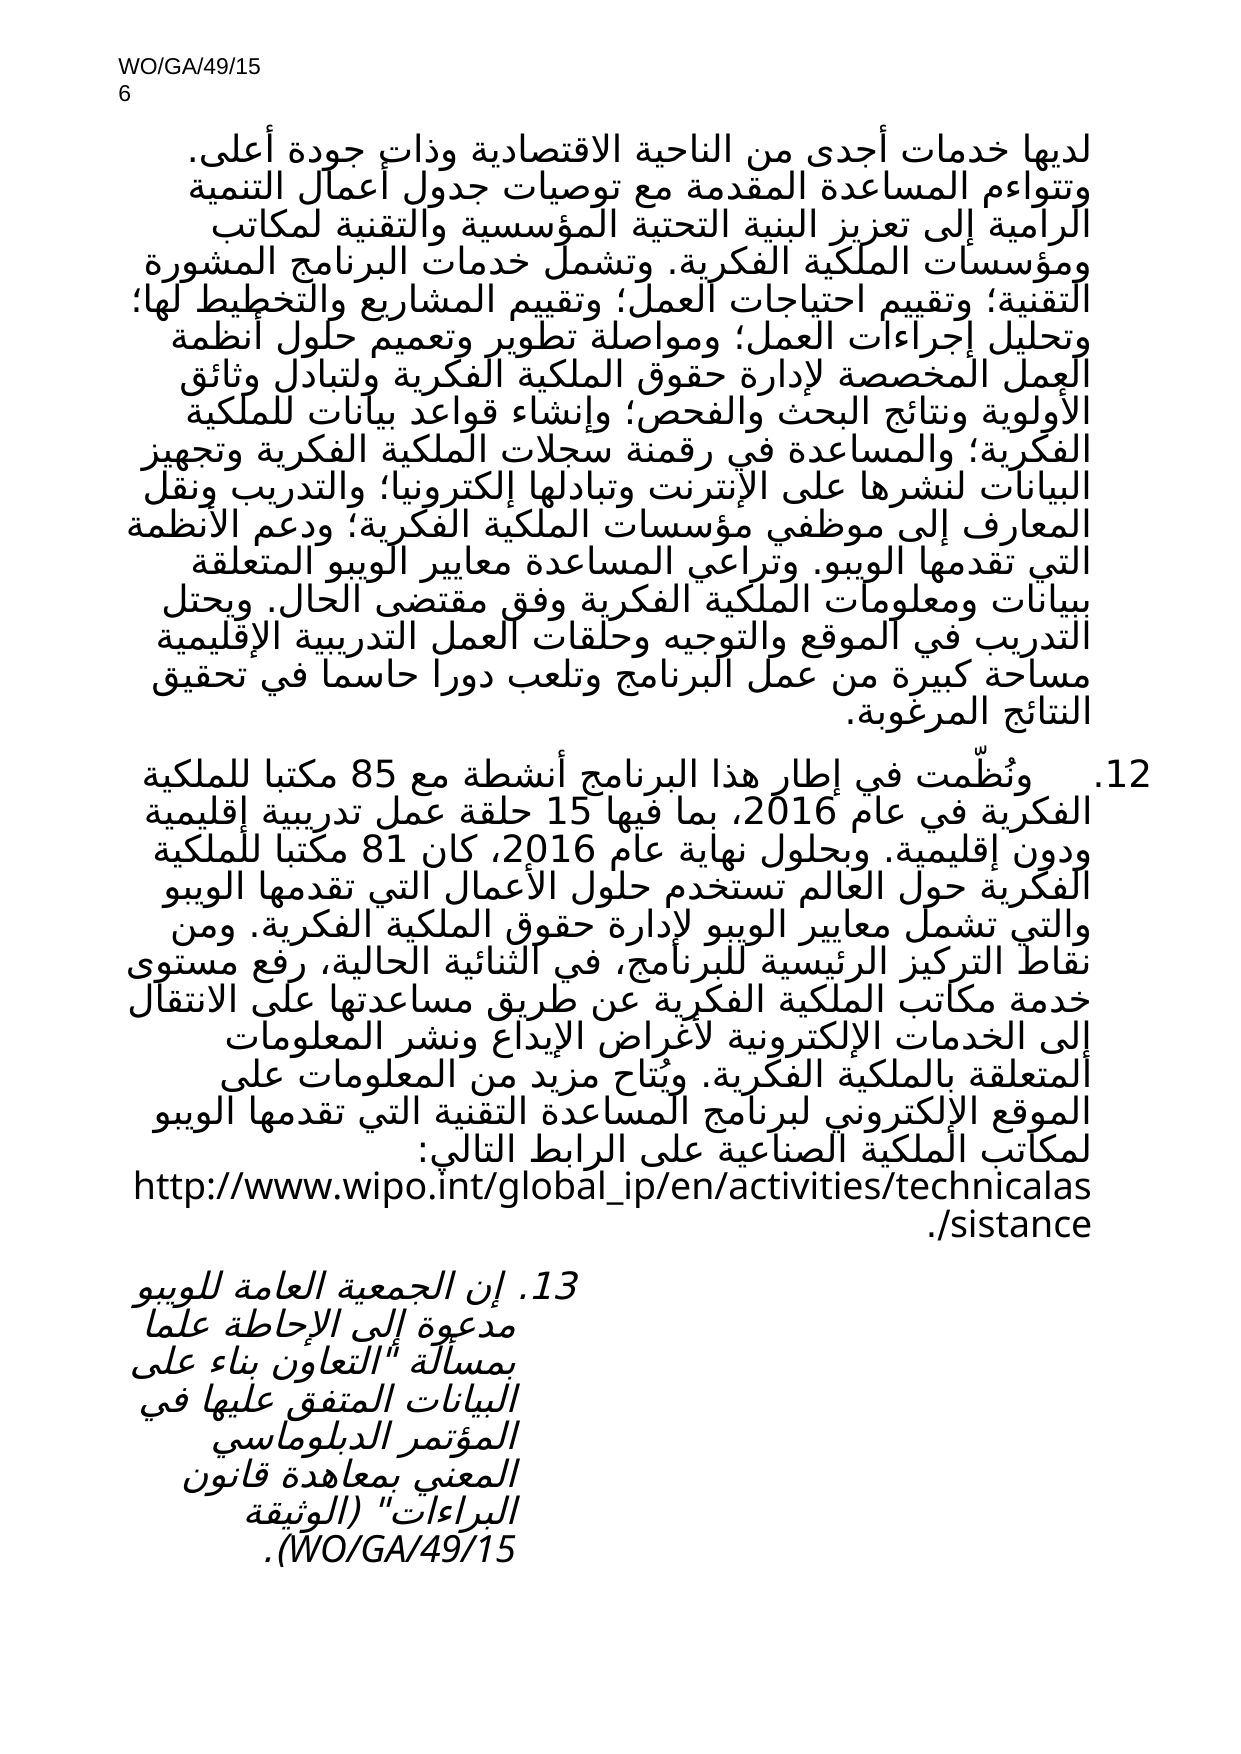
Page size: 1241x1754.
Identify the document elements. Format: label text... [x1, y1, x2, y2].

text إن الجمعية العامة للويبو مدعوة إلى الإحاطة علما بمسألة "التعاون بناء على البيانات المتفق عليها في المؤتمر الدبلوماسي المعني بمعاهدة قانون البراءات" (الوثيقة WO/GA/49/15). [118, 1270, 516, 1570]
text ونُظّمت في إطار هذا البرنامج أنشطة مع 85 مكتبا للملكية الفكرية في عام 2016، بما فيها 15 حلقة عمل تدريبية إقليمية ودون إقليمية. وبحلول نهاية عام 2016، كان 81 مكتبا للملكية الفكرية حول العالم تستخدم حلول الأعمال التي تقدمها الويبو والتي تشمل معايير الويبو لإدارة حقوق الملكية الفكرية. ومن نقاط التركيز الرئيسية للبرنامج، في الثنائية الحالية، رفع مستوى خدمة مكاتب الملكية الفكرية عن طريق مساعدتها على الانتقال إلى الخدمات الإلكترونية لأغراض الإيداع ونشر المعلومات المتعلقة بالملكية الفكرية. ويُتاح مزيد من المعلومات على الموقع الإلكتروني لبرنامج المساعدة التقنية التي تقدمها الويبو لمكاتب الملكية الصناعية على الرابط التالي: http://www.wipo.int/global_ip/en/activities/technicalassistance/. [118, 757, 1092, 1245]
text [118, 132, 1092, 732]
